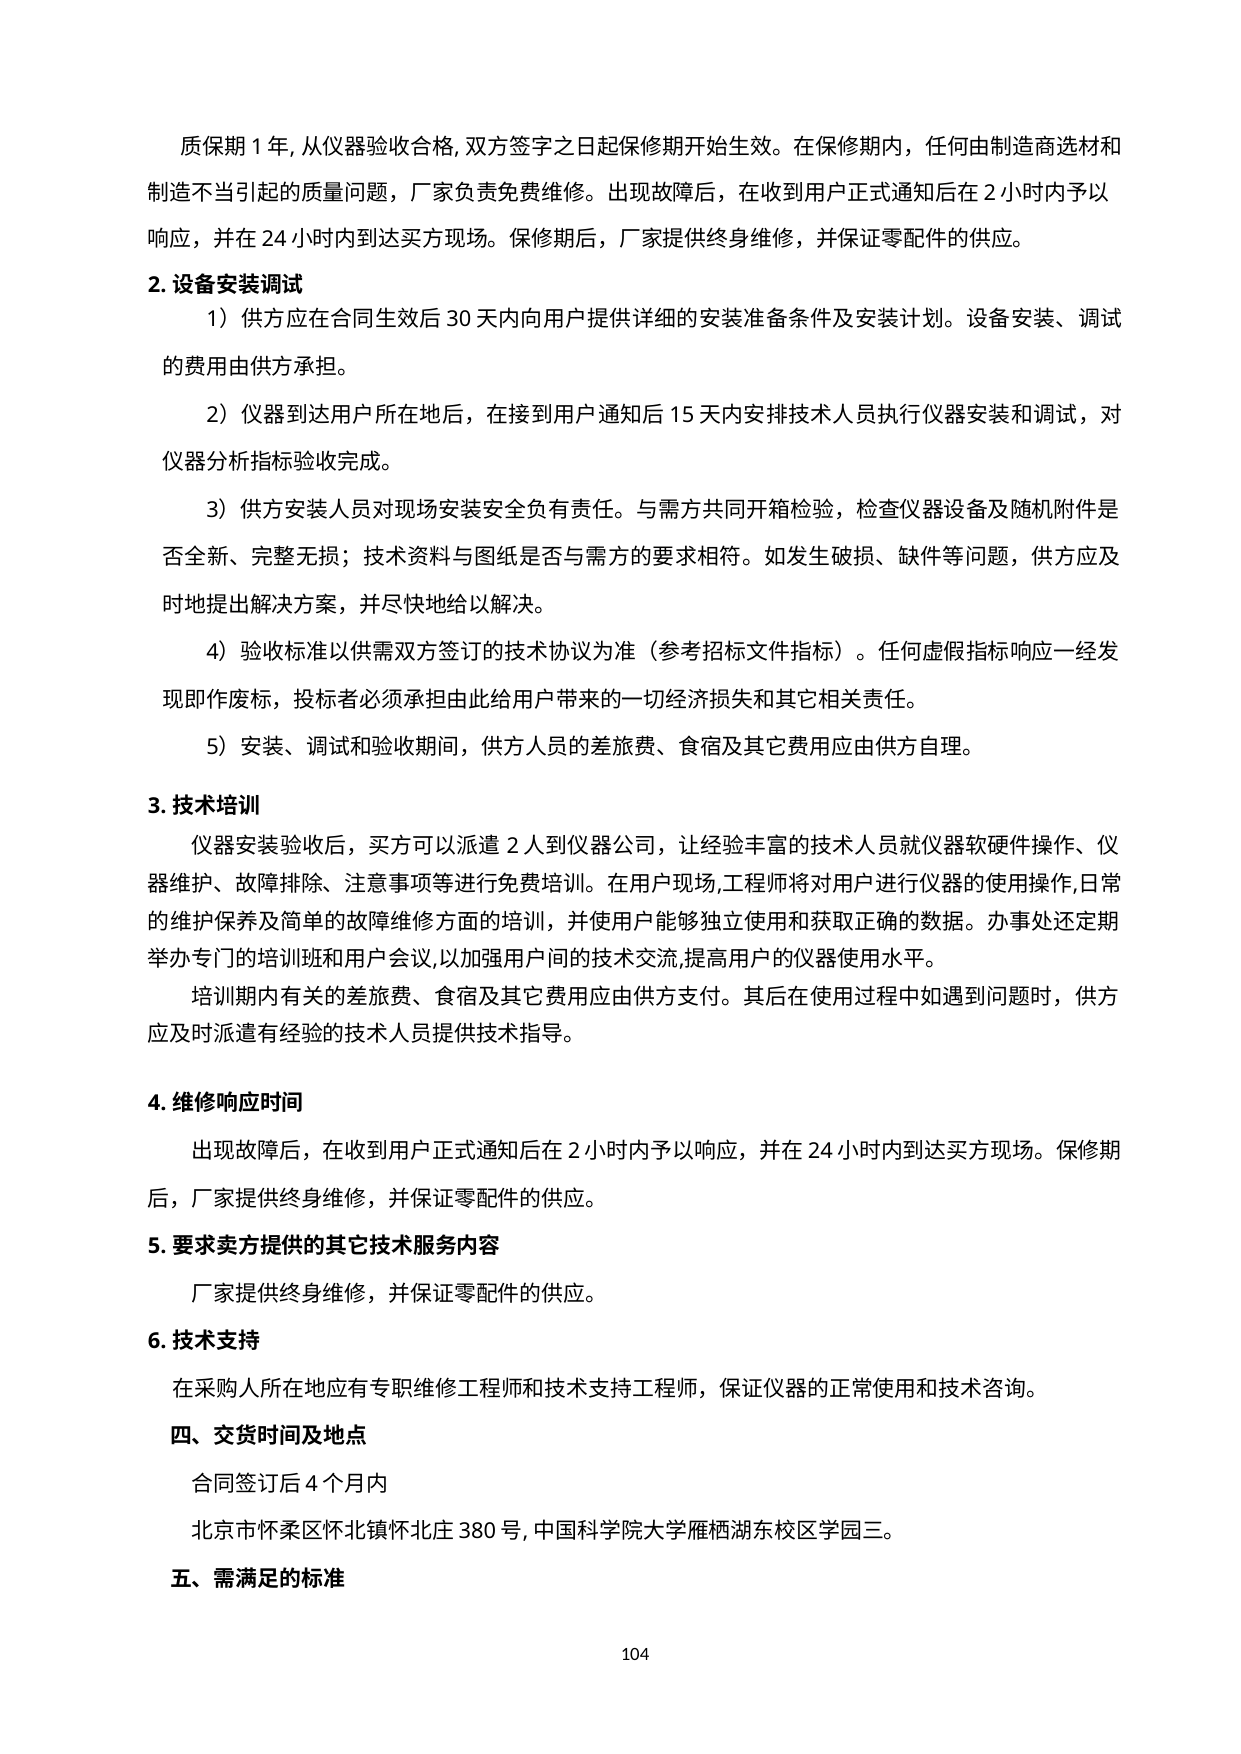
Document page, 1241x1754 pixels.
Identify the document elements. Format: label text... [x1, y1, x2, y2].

text 出现故障后，在收到用户正式通知后在2小时内予以响应，并在24小时内到达买方现场。保修期后，厂家提供终身维修，并保证零配件的供应。 [148, 1133, 1122, 1212]
text 6. 技术支持 [148, 1323, 1122, 1355]
text 2）仪器到达用户所在地后，在接到用户通知后15天内安排技术人员执行仪器安装和调试，对仪器分析指标验收完成。 [162, 397, 1122, 476]
text 仪器安装验收后，买方可以派遣2人到仪器公司，让经验丰富的技术人员就仪器软硬件操作、仪器维护、故障排除、注意事项等进行免费培训。在用户现场,工程师将对用户进行仪器的使用操作,日常的维护保养及简单的故障维修方面的培训，并使用户能够独立使用和获取正确的数据。办事处还定期举办专门的培训班和用户会议,以加强用户间的技术交流,提高用户的仪器使用水平。 [148, 823, 1122, 973]
text 3）供方安装人员对现场安装安全负有责任。与需方共同开箱检验，检查仪器设备及随机附件是否全新、完整无损；技术资料与图纸是否与需方的要求相符。如发生破损、缺件等问题，供方应及时地提出解决方案，并尽快地给以解决。 [162, 492, 1122, 618]
text 北京市怀柔区怀北镇怀北庄380号, 中国科学院大学雁栖湖东校区学园三。 [148, 1513, 1122, 1545]
text 4）验收标准以供需双方签订的技术协议为准（参考招标文件指标）。任何虚假指标响应一经发现即作废标，投标者必须承担由此给用户带来的一切经济损失和其它相关责任。 [162, 634, 1122, 713]
text 厂家提供终身维修，并保证零配件的供应。 [148, 1276, 1122, 1307]
text 合同签订后4个月内 [148, 1466, 1122, 1497]
text 四、交货时间及地点 [148, 1418, 1122, 1450]
text 4. 维修响应时间 [148, 1085, 1122, 1117]
text 质保期1年, 从仪器验收合格, 双方签字之日起保修期开始生效。在保修期内，任何由制造商选材和制造不当引起的质量问题，厂家负责免费维修。出现故障后，在收到用户正式通知后在2小时内予以响应，并在24小时内到达买方现场。保修期后，厂家提供终身维修，并保证零配件的供应。 [148, 118, 1122, 256]
text 在采购人所在地应有专职维修工程师和技术支持工程师，保证仪器的正常使用和技术咨询。 [129, 1371, 1122, 1402]
text 培训期内有关的差旅费、食宿及其它费用应由供方支付。其后在使用过程中如遇到问题时，供方应及时派遣有经验的技术人员提供技术指导。 [148, 973, 1122, 1048]
text 5）安装、调试和验收期间，供方人员的差旅费、食宿及其它费用应由供方自理。 [162, 729, 1122, 761]
text 3. 技术培训 [148, 777, 1122, 823]
text 五、需满足的标准 [148, 1561, 1122, 1593]
text 1）供方应在合同生效后30天内向用户提供详细的安装准备条件及安装计划。设备安装、调试的费用由供方承担。 [162, 301, 1122, 381]
text 5. 要求卖方提供的其它技术服务内容 [148, 1228, 1122, 1260]
text 2. 设备安装调试 [148, 256, 1122, 301]
